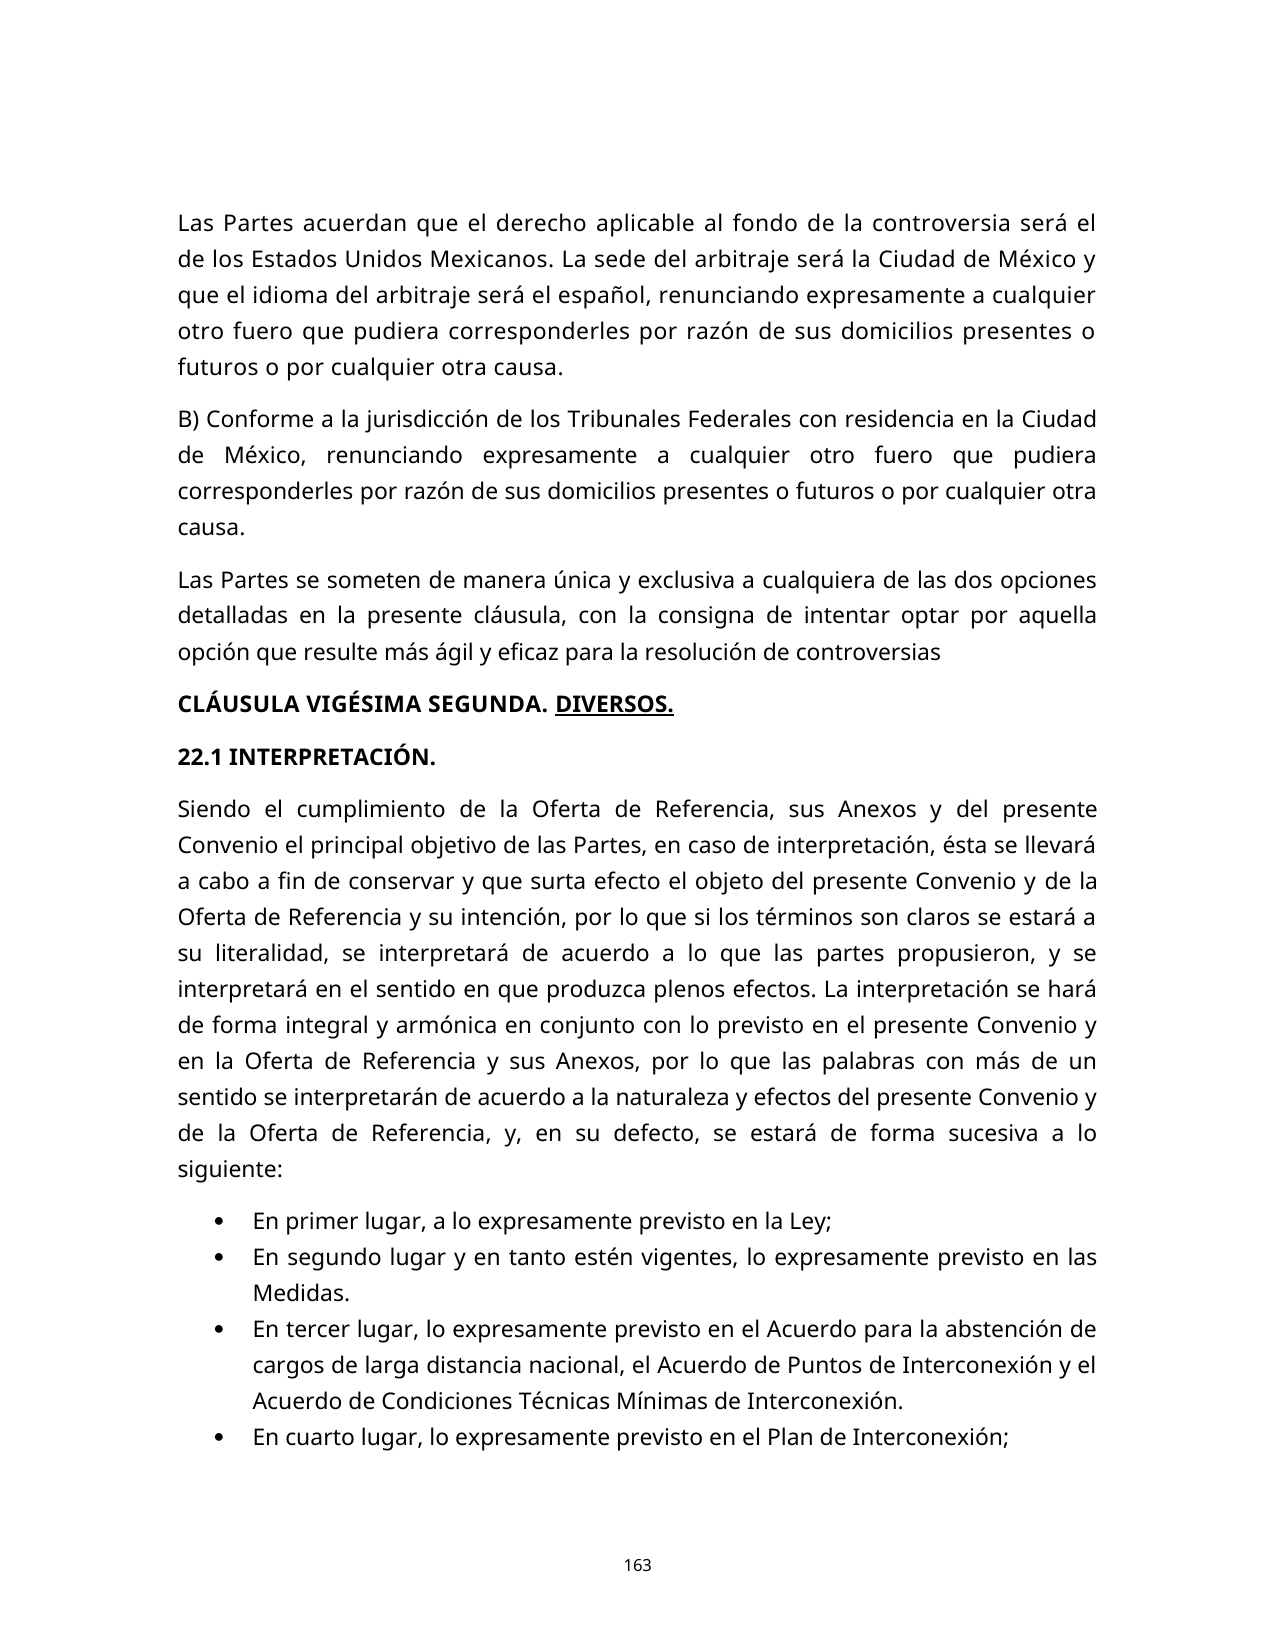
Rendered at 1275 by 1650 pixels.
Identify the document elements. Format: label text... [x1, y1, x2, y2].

text CLÁUSULA VIGÉSIMA SEGUNDA. DIVERSOS. [177, 688, 1098, 719]
text 22.1 INTERPRETACIÓN. [177, 741, 1098, 772]
list En primer lugar, a lo expresamente previsto en la Ley; [215, 1205, 1098, 1236]
text Las Partes acuerdan que el derecho aplicable al fondo de la controversia será el de los Estados Unidos Mexicanos. La sede del arbitraje será la Ciudad de México y que el idioma del arbitraje será el español, renunciando expresamente a cualquier otro fuero que pudiera corresponderles por razón de sus domicilios presentes o futuros o por cualquier otra causa. [177, 207, 1098, 382]
list En segundo lugar y en tanto estén vigentes, lo expresamente previsto en las Medidas. [215, 1241, 1098, 1308]
list En tercer lugar, lo expresamente previsto en el Acuerdo para la abstención de cargos de larga distancia nacional, el Acuerdo de Puntos de Interconexión y el Acuerdo de Condiciones Técnicas Mínimas de Interconexión. [215, 1313, 1098, 1416]
text Siendo el cumplimiento de la Oferta de Referencia, sus Anexos y del presente Convenio el principal objetivo de las Partes, en caso de interpretación, ésta se llevará a cabo a fin de conservar y que surta efecto el objeto del presente Convenio y de la Oferta de Referencia y su intención, por lo que si los términos son claros se estará a su literalidad, se interpretará de acuerdo a lo que las partes propusieron, y se interpretará en el sentido en que produzca plenos efectos. La interpretación se hará de forma integral y armónica en conjunto con lo previsto en el presente Convenio y en la Oferta de Referencia y sus Anexos, por lo que las palabras con más de un sentido se interpretarán de acuerdo a la naturaleza y efectos del presente Convenio y de la Oferta de Referencia, y, en su defecto, se estará de forma sucesiva a lo siguiente: [177, 793, 1098, 1184]
list En cuarto lugar, lo expresamente previsto en el Plan de Interconexión; [215, 1421, 1098, 1452]
text Las Partes se someten de manera única y exclusiva a cualquiera de las dos opciones detalladas en la presente cláusula, con la consigna de intentar optar por aquella opción que resulte más ágil y eficaz para la resolución de controversias [177, 563, 1098, 667]
text B) Conforme a la jurisdicción de los Tribunales Federales con residencia en la Ciudad de México, renunciando expresamente a cualquier otro fuero que pudiera corresponderles por razón de sus domicilios presentes o futuros o por cualquier otra causa. [177, 403, 1098, 542]
